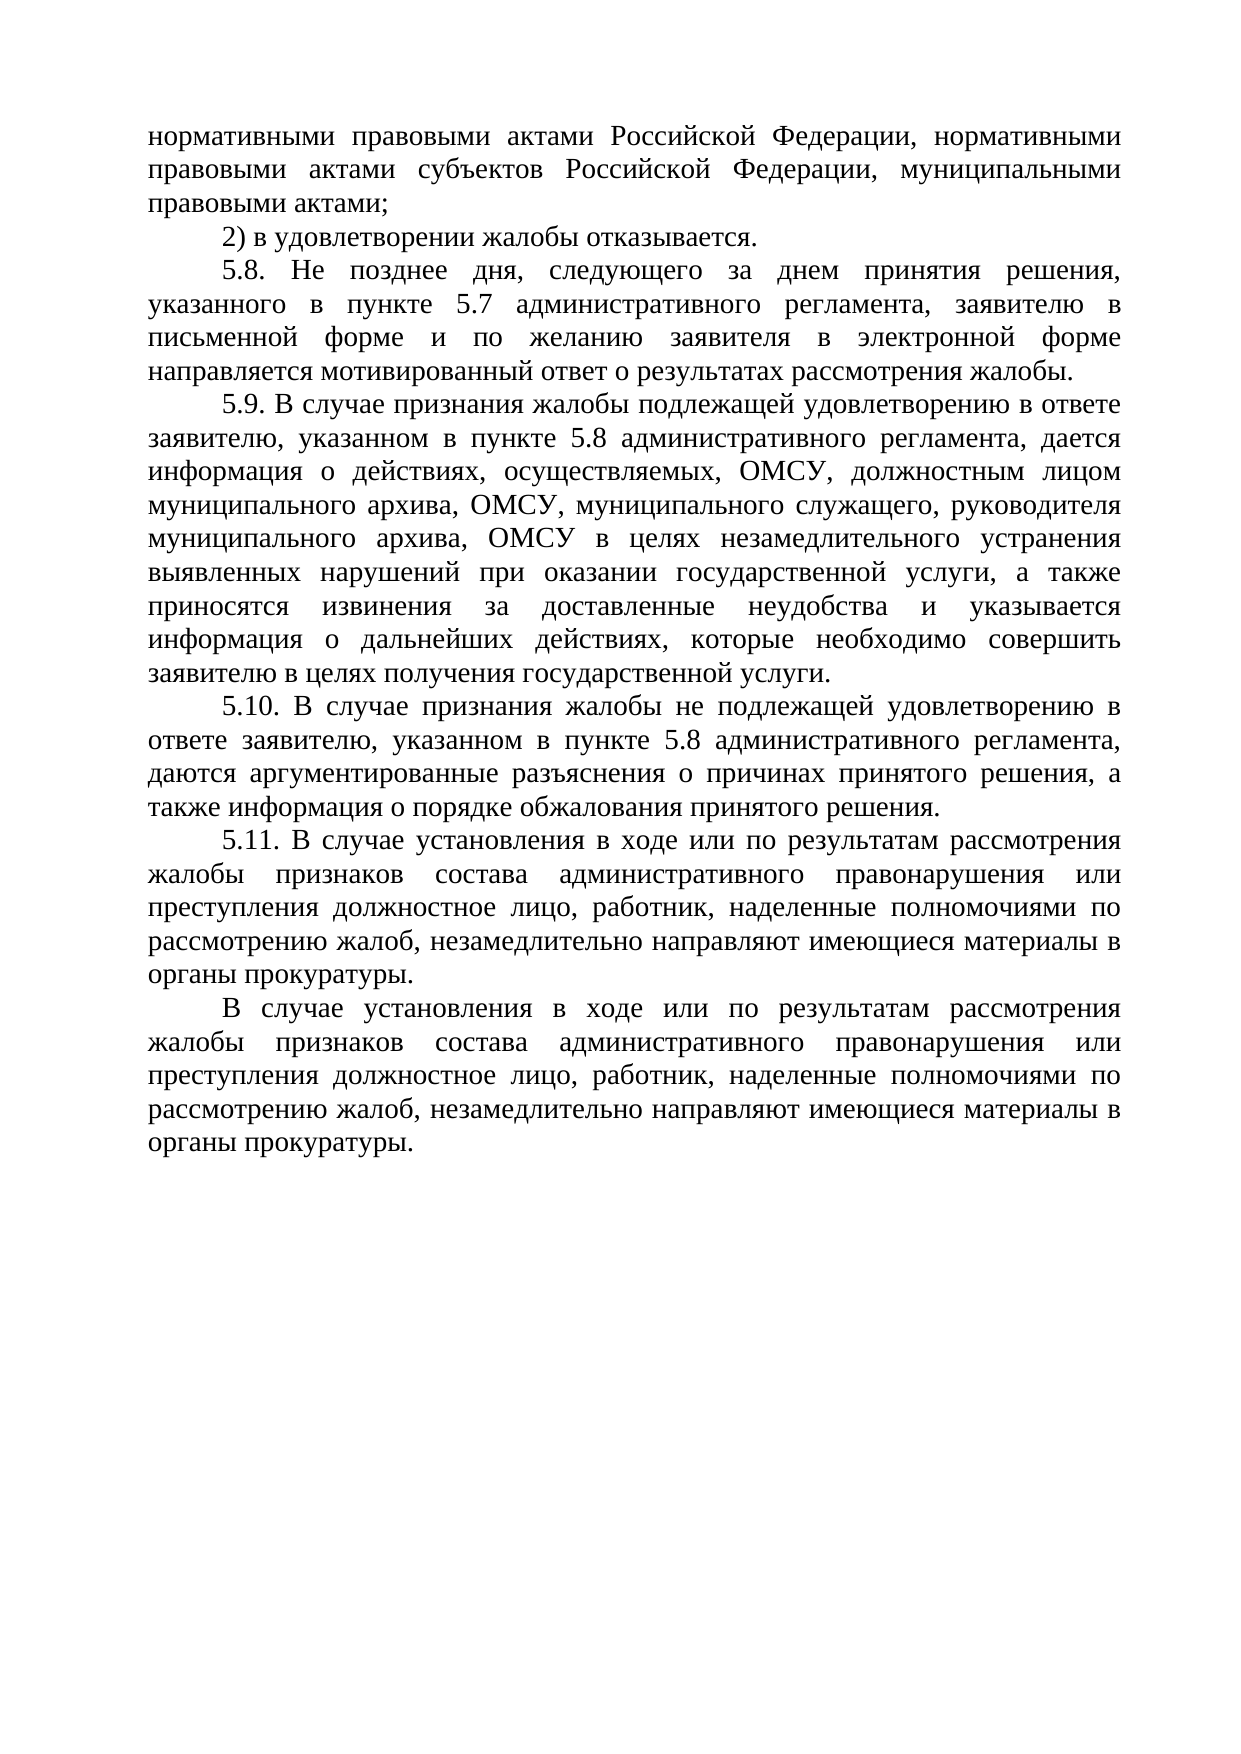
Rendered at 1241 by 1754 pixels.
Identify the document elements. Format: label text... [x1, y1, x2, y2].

text 5.10. В случае признания жалобы не подлежащей удовлетворению в ответе заявителю, указанном в пункте 5.8 административного регламента, даются аргументированные разъяснения о причинах принятого решения, а также информация о порядке обжалования принятого решения. [148, 688, 1122, 822]
text В случае установления в ходе или по результатам рассмотрения жалобы признаков состава административного правонарушения или преступления должностное лицо, работник, наделенные полномочиями по рассмотрению жалоб, незамедлительно направляют имеющиеся материалы в органы прокуратуры. [148, 990, 1122, 1158]
text 5.9. В случае признания жалобы подлежащей удовлетворению в ответе заявителю, указанном в пункте 5.8 административного регламента, дается информация о действиях, осуществляемых, ОМСУ, должностным лицом муниципального архива, ОМСУ, муниципального служащего, руководителя муниципального архива, ОМСУ в целях незамедлительного устранения выявленных нарушений при оказании государственной услуги, а также приносятся извинения за доставленные неудобства и указывается информация о дальнейших действиях, которые необходимо совершить заявителю в целях получения государственной услуги. [148, 386, 1122, 688]
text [148, 118, 1122, 219]
text 5.11. В случае установления в ходе или по результатам рассмотрения жалобы признаков состава административного правонарушения или преступления должностное лицо, работник, наделенные полномочиями по рассмотрению жалоб, незамедлительно направляют имеющиеся материалы в органы прокуратуры. [148, 822, 1122, 990]
text 2) в удовлетворении жалобы отказывается. [148, 219, 1122, 252]
text 5.8. Не позднее дня, следующего за днем принятия решения, указанного в пункте 5.7 административного регламента, заявителю в письменной форме и по желанию заявителя в электронной форме направляется мотивированный ответ о результатах рассмотрения жалобы. [148, 252, 1122, 386]
